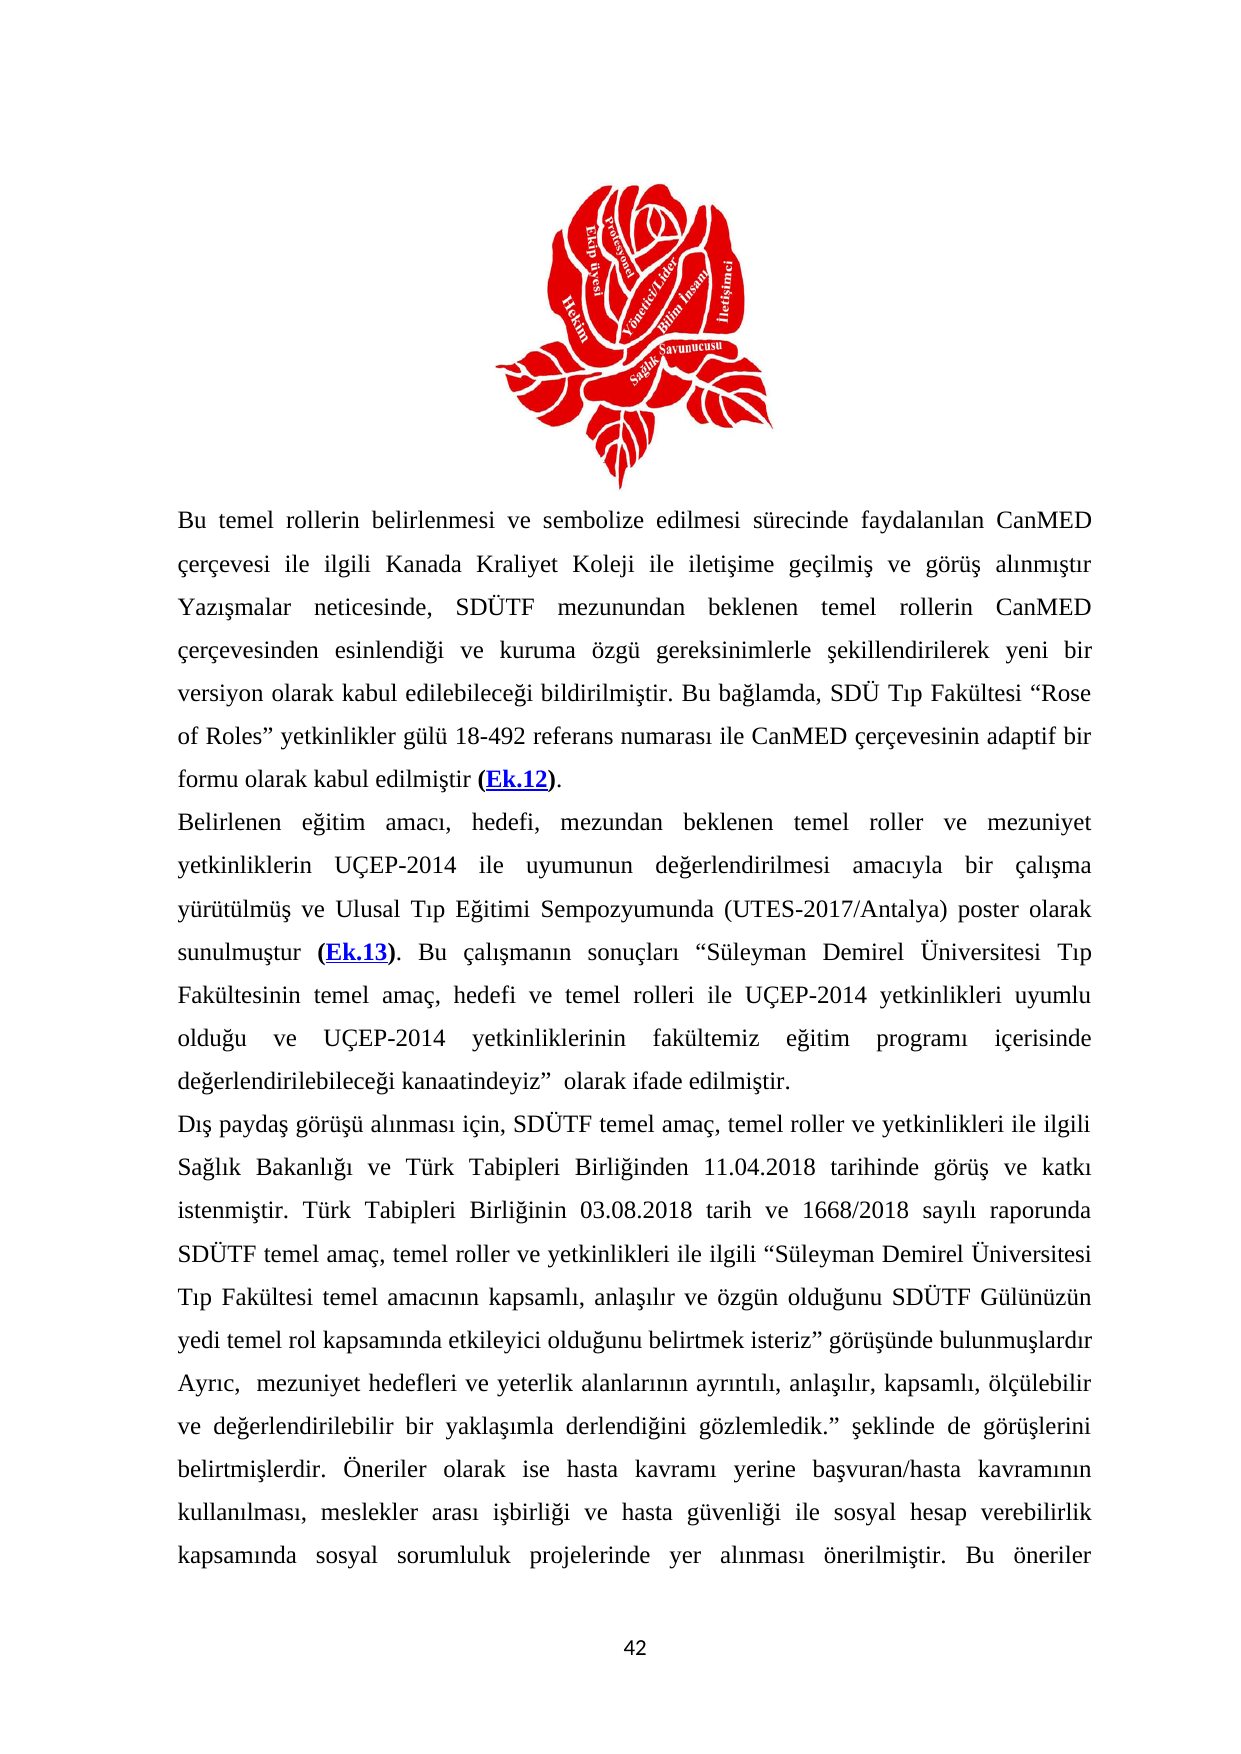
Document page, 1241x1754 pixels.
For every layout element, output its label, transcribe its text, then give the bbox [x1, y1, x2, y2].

text Bu temel rollerin belirlenmesi ve sembolize edilmesi sürecinde faydalanılan CanMED çerçevesi ile ilgili Kanada Kraliyet Koleji ile iletişime geçilmiş ve görüş alınmıştır Yazışmalar neticesinde, SDÜTF mezunundan beklenen temel rollerin CanMED çerçevesinden esinlendiği ve kuruma özgü gereksinimlerle şekillendirilerek yeni bir versiyon olarak kabul edilebileceği bildirilmiştir. Bu bağlamda, SDÜ Tıp Fakültesi “Rose of Roles” yetkinlikler gülü 18-492 referans numarası ile CanMED çerçevesinin adaptif bir formu olarak kabul edilmiştir (Ek.12). [177, 506, 1092, 793]
picture [485, 147, 785, 492]
text Belirlenen eğitim amacı, hedefi, mezundan beklenen temel roller ve mezuniyet yetkinliklerin UÇEP-2014 ile uyumunun değerlendirilmesi amacıyla bir çalışma yürütülmüş ve Ulusal Tıp Eğitimi Sempozyumunda (UTES-2017/Antalya) poster olarak sunulmuştur (Ek.13). Bu çalışmanın sonuçları “Süleyman Demirel Üniversitesi Tıp Fakültesinin temel amaç, hedefi ve temel rolleri ile UÇEP-2014 yetkinlikleri uyumlu olduğu ve UÇEP-2014 yetkinliklerinin fakültemiz eğitim programı içerisinde değerlendirilebileceği kanaatindeyiz” olarak ifade edilmiştir. [177, 807, 1092, 1095]
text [177, 1109, 1092, 1569]
